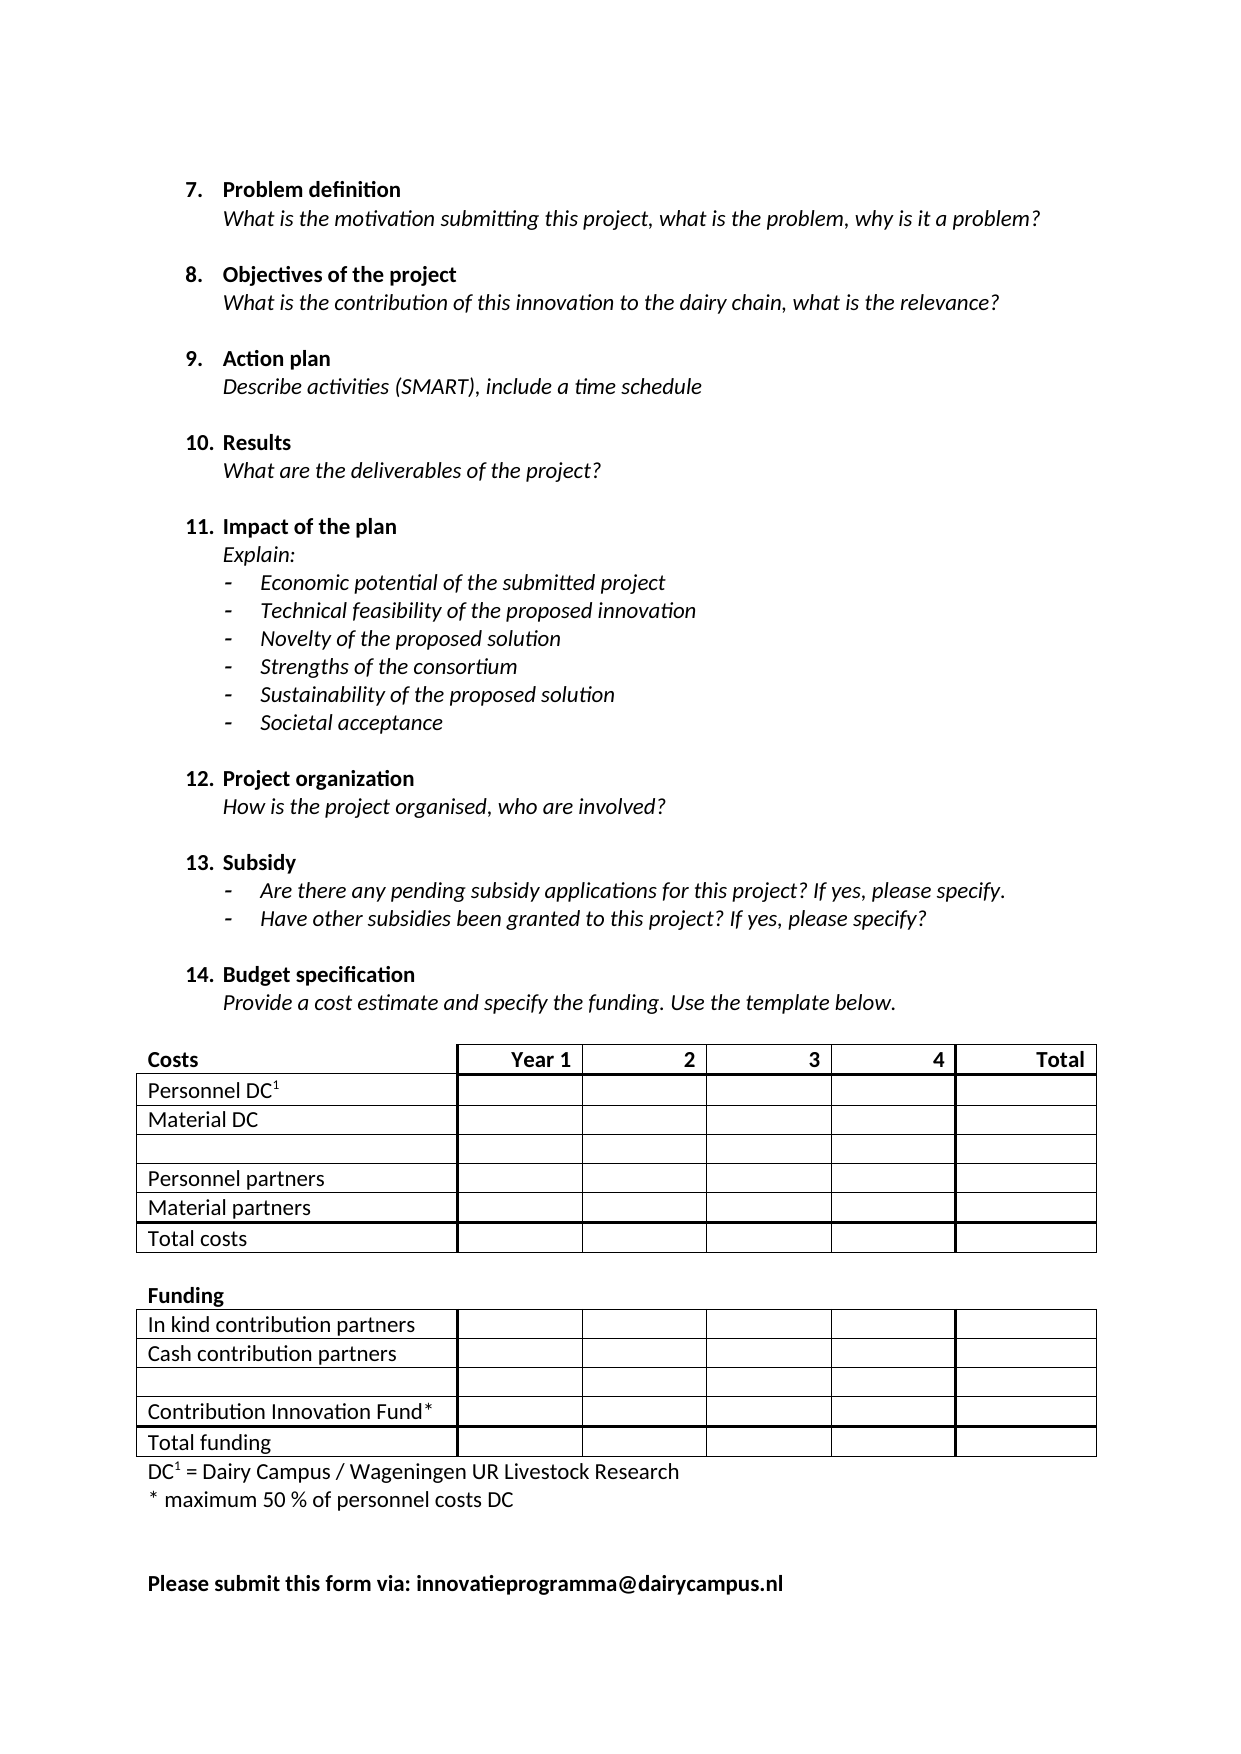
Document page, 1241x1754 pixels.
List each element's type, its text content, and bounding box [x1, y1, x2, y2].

table_cell [583, 1224, 706, 1252]
table_cell [957, 1135, 1096, 1163]
table_header Costs [136, 1044, 456, 1073]
table_cell [957, 1106, 1096, 1133]
table_cell [957, 1339, 1096, 1367]
list Economic potential of the submitted project [223, 568, 1093, 596]
list Are there any pending subsidy applications for this project? If yes, please specify. [223, 876, 1093, 904]
table_header 2 [583, 1045, 706, 1073]
table_cell [707, 1397, 831, 1425]
table_cell [583, 1368, 706, 1396]
table_cell [832, 1397, 954, 1425]
table_cell Funding [136, 1253, 458, 1309]
text How is the project organised, who are involved? [223, 792, 1093, 820]
table_cell [832, 1428, 954, 1456]
table_cell [707, 1339, 831, 1367]
table_cell [957, 1224, 1096, 1252]
text Provide a cost estimate and specify the funding. Use the template below. [223, 988, 1093, 1016]
list Action plan [185, 344, 1093, 372]
list Objectives of the project [185, 260, 1093, 288]
list Explain: [223, 540, 1093, 568]
text Please submit this form via: innovatieprogramma@dairycampus.nl [148, 1569, 1093, 1597]
list Technical feasibility of the proposed innovation [223, 596, 1093, 624]
list Subsidy [185, 848, 1093, 876]
table_cell Cash contribution partners [137, 1339, 456, 1367]
list Strengths of the consortium [223, 652, 1093, 680]
text * maximum 50 % of personnel costs DC [148, 1485, 1093, 1513]
table_cell Personnel DC1 [137, 1074, 456, 1104]
list Societal acceptance [223, 708, 1093, 736]
table_cell [459, 1193, 582, 1221]
list Impact of the plan [185, 512, 1093, 540]
table_cell [707, 1310, 831, 1338]
table_cell [459, 1135, 582, 1163]
table_cell [832, 1164, 954, 1192]
table_cell [583, 1135, 706, 1163]
table_cell [583, 1106, 706, 1133]
table_cell Total costs [137, 1224, 456, 1252]
table_cell [583, 1164, 706, 1192]
table_header Total [957, 1045, 1096, 1073]
list What are the deliverables of the project? [223, 456, 1093, 484]
table_cell In kind contribution partners [137, 1310, 456, 1338]
table_cell [459, 1368, 582, 1396]
list Budget specification [185, 960, 1093, 988]
table_cell Total funding [137, 1428, 456, 1456]
table_cell [707, 1428, 831, 1456]
table_cell [459, 1339, 582, 1367]
table_header 3 [707, 1045, 831, 1073]
table_cell [832, 1368, 954, 1396]
table_cell [583, 1310, 706, 1338]
table_cell [459, 1397, 582, 1425]
table_cell Personnel partners [137, 1164, 456, 1192]
table_cell [459, 1428, 582, 1456]
text What is the motivation submitting this project, what is the problem, why is it a problem? [223, 204, 1093, 232]
table_header Year 1 [459, 1045, 582, 1073]
table_cell Material DC [137, 1106, 456, 1133]
table_cell [583, 1076, 706, 1104]
table_cell [832, 1310, 954, 1338]
table_cell [707, 1135, 831, 1163]
list Novelty of the proposed solution [223, 624, 1093, 652]
table_cell [707, 1164, 831, 1192]
table_cell [707, 1224, 831, 1252]
table_cell [832, 1076, 954, 1104]
table_cell [459, 1076, 582, 1104]
table_cell Contribution Innovation Fund* [137, 1397, 456, 1425]
table_cell [832, 1135, 954, 1163]
table_cell [832, 1193, 954, 1221]
table_cell Material partners [137, 1193, 456, 1221]
list Describe activities (SMART), include a time schedule [223, 372, 1093, 400]
table_cell [583, 1428, 706, 1456]
table_cell [832, 1106, 954, 1133]
table_cell [957, 1076, 1096, 1104]
table_cell [957, 1164, 1096, 1192]
table_cell [707, 1106, 831, 1133]
table_cell [459, 1106, 582, 1133]
text DC1 = Dairy Campus / Wageningen UR Livestock Research [148, 1457, 1093, 1485]
list Sustainability of the proposed solution [223, 680, 1093, 708]
text What is the contribution of this innovation to the dairy chain, what is the relevance? [223, 288, 1093, 316]
table_cell [583, 1397, 706, 1425]
table_cell [137, 1368, 456, 1396]
list Problem definition [185, 176, 1093, 204]
table_cell [832, 1224, 954, 1252]
table_cell [957, 1397, 1096, 1425]
table_cell [137, 1135, 456, 1163]
table_cell [459, 1224, 582, 1252]
list Results [185, 428, 1093, 456]
list Project organization [185, 764, 1093, 792]
table_cell [957, 1193, 1096, 1221]
table_cell [458, 1253, 1096, 1309]
table_cell [957, 1428, 1096, 1456]
table_header 4 [832, 1045, 954, 1073]
table_cell [957, 1310, 1096, 1338]
table_cell [707, 1076, 831, 1104]
table_cell [459, 1310, 582, 1338]
table_cell [707, 1193, 831, 1221]
table_cell [707, 1368, 831, 1396]
table_cell [583, 1339, 706, 1367]
table_cell [957, 1368, 1096, 1396]
table_cell [459, 1164, 582, 1192]
table_cell [832, 1339, 954, 1367]
list Have other subsidies been granted to this project? If yes, please specify? [223, 904, 1093, 932]
table_cell [583, 1193, 706, 1221]
